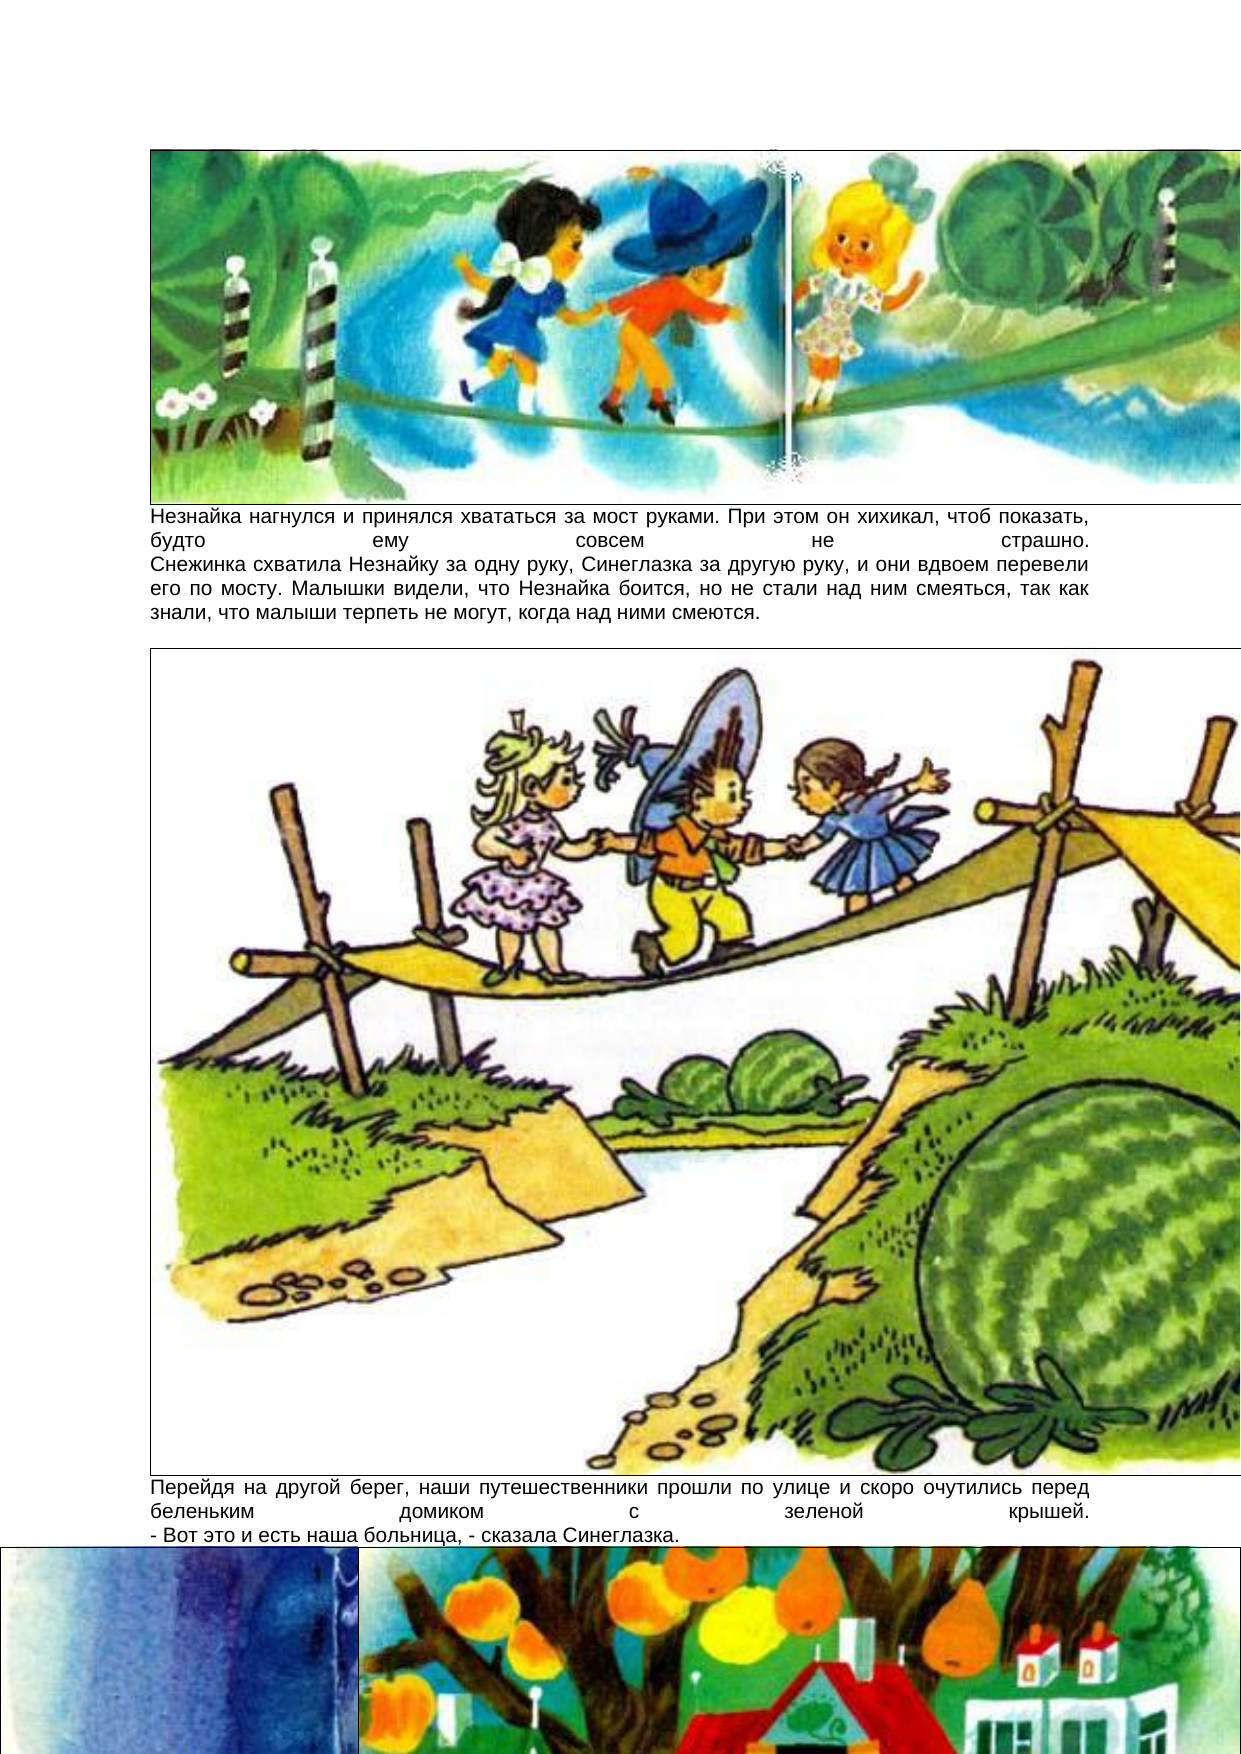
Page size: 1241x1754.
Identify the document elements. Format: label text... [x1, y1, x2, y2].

picture [1, 1548, 358, 1754]
text Перейдя на другой берег, наши путешественники прошли по улице и скоро очутились перед беленьким домиком с зеленой крышей.- Вот это и есть наша больница, - сказала Синеглазка. [150, 1476, 1090, 1546]
text Незнайка нагнулся и принялся хвататься за мост руками. При этом он хихикал, чтоб показать, будто ему совсем не страшно.Снежинка схватила Незнайку за одну руку, Синеглазка за другую руку, и они вдвоем перевели его по мосту. Малышки видели, что Незнайка боится, но не стали над ним смеяться, так как знали, что малыши терпеть не могут, когда над ними смеются. [150, 505, 1090, 624]
picture [151, 151, 1241, 504]
picture [359, 1548, 1240, 1754]
picture [151, 649, 1241, 1475]
